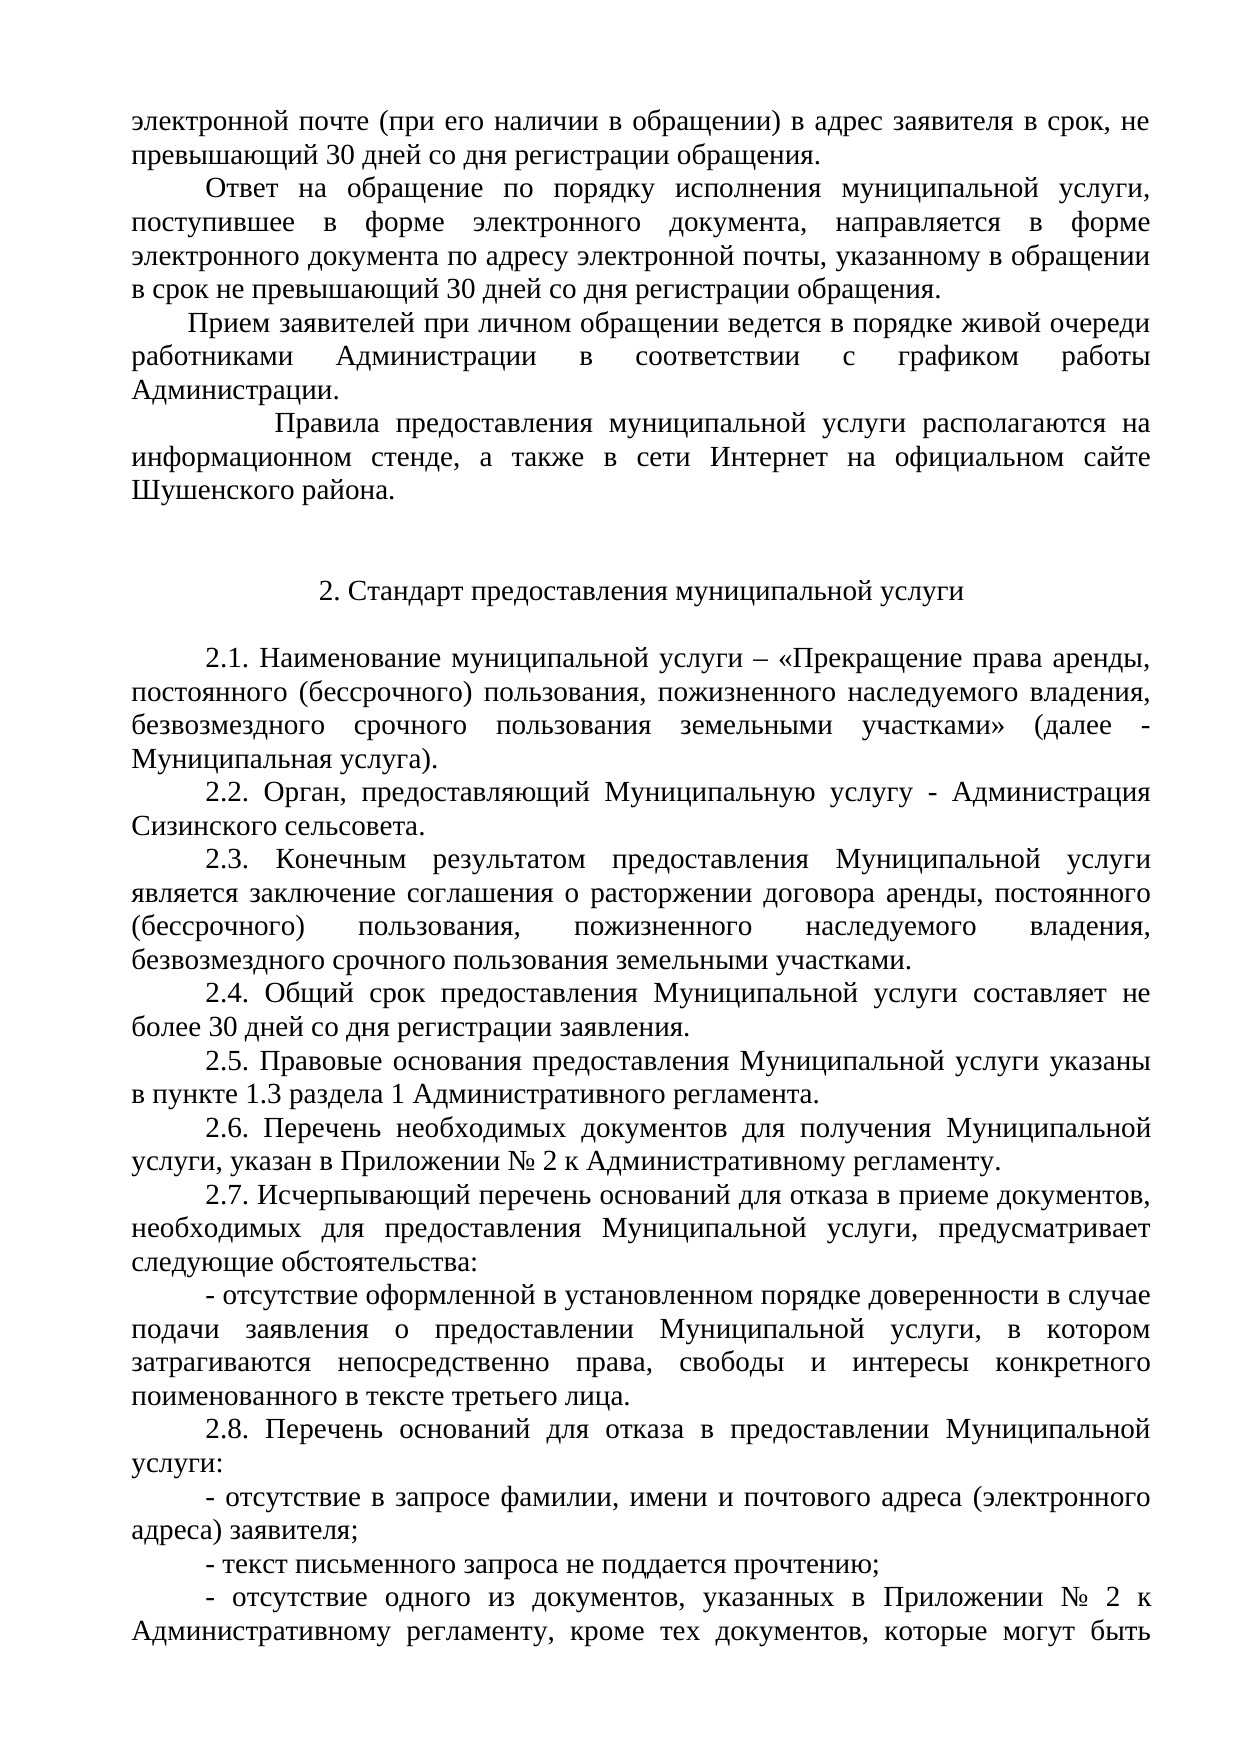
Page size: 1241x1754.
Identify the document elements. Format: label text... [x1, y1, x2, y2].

text Правила предоставления муниципальной услуги располагаются на информационном стенде, а также в сети Интернет на официальном сайте Шушенского района. [131, 405, 1152, 506]
text 2. Стандарт предоставления муниципальной услуги [131, 573, 1152, 607]
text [131, 1579, 1152, 1646]
text 2.6. Перечень необходимых документов для получения Муниципальной услуги, указан в Приложении № 2 к Административному регламенту. [131, 1110, 1152, 1177]
text 2.7. Исчерпывающий перечень оснований для отказа в приеме документов, необходимых для предоставления Муниципальной услуги, предусматривает следующие обстоятельства: [131, 1177, 1152, 1277]
text 2.2. Орган, предоставляющий Муниципальную услугу - Администрация Сизинского сельсовета. [131, 774, 1152, 841]
text Прием заявителей при личном обращении ведется в порядке живой очереди работниками Администрации в соответствии с графиком работы Администрации. [131, 305, 1152, 405]
text 2.1. Наименование муниципальной услуги – «Прекращение права аренды, постоянного (бессрочного) пользования, пожизненного наследуемого владения, безвозмездного срочного пользования земельными участками» (далее - Муниципальная услуга). [131, 640, 1152, 774]
text Ответ на обращение по порядку исполнения муниципальной услуги, поступившее в форме электронного документа, направляется в форме электронного документа по адресу электронной почты, указанному в обращении в срок не превышающий 30 дней со дня регистрации обращения. [131, 171, 1152, 305]
text 2.8. Перечень оснований для отказа в предоставлении Муниципальной услуги: [131, 1412, 1152, 1479]
text - отсутствие в запросе фамилии, имени и почтового адреса (электронного адреса) заявителя; [131, 1479, 1152, 1546]
text 2.3. Конечным результатом предоставления Муниципальной услуги является заключение соглашения о расторжении договора аренды, постоянного (бессрочного) пользования, пожизненного наследуемого владения, безвозмездного срочного пользования земельными участками. [131, 841, 1152, 976]
text - отсутствие оформленной в установленном порядке доверенности в случае подачи заявления о предоставлении Муниципальной услуги, в котором затрагиваются непосредственно права, свободы и интересы конкретного поименованного в тексте третьего лица. [131, 1277, 1152, 1412]
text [131, 103, 1152, 171]
text - текст письменного запроса не поддается прочтению; [131, 1546, 1152, 1579]
text 2.5. Правовые основания предоставления Муниципальной услуги указаны в пункте 1.3 раздела 1 Административного регламента. [131, 1043, 1152, 1110]
text 2.4. Общий срок предоставления Муниципальной услуги составляет не более 30 дней со дня регистрации заявления. [131, 976, 1152, 1043]
